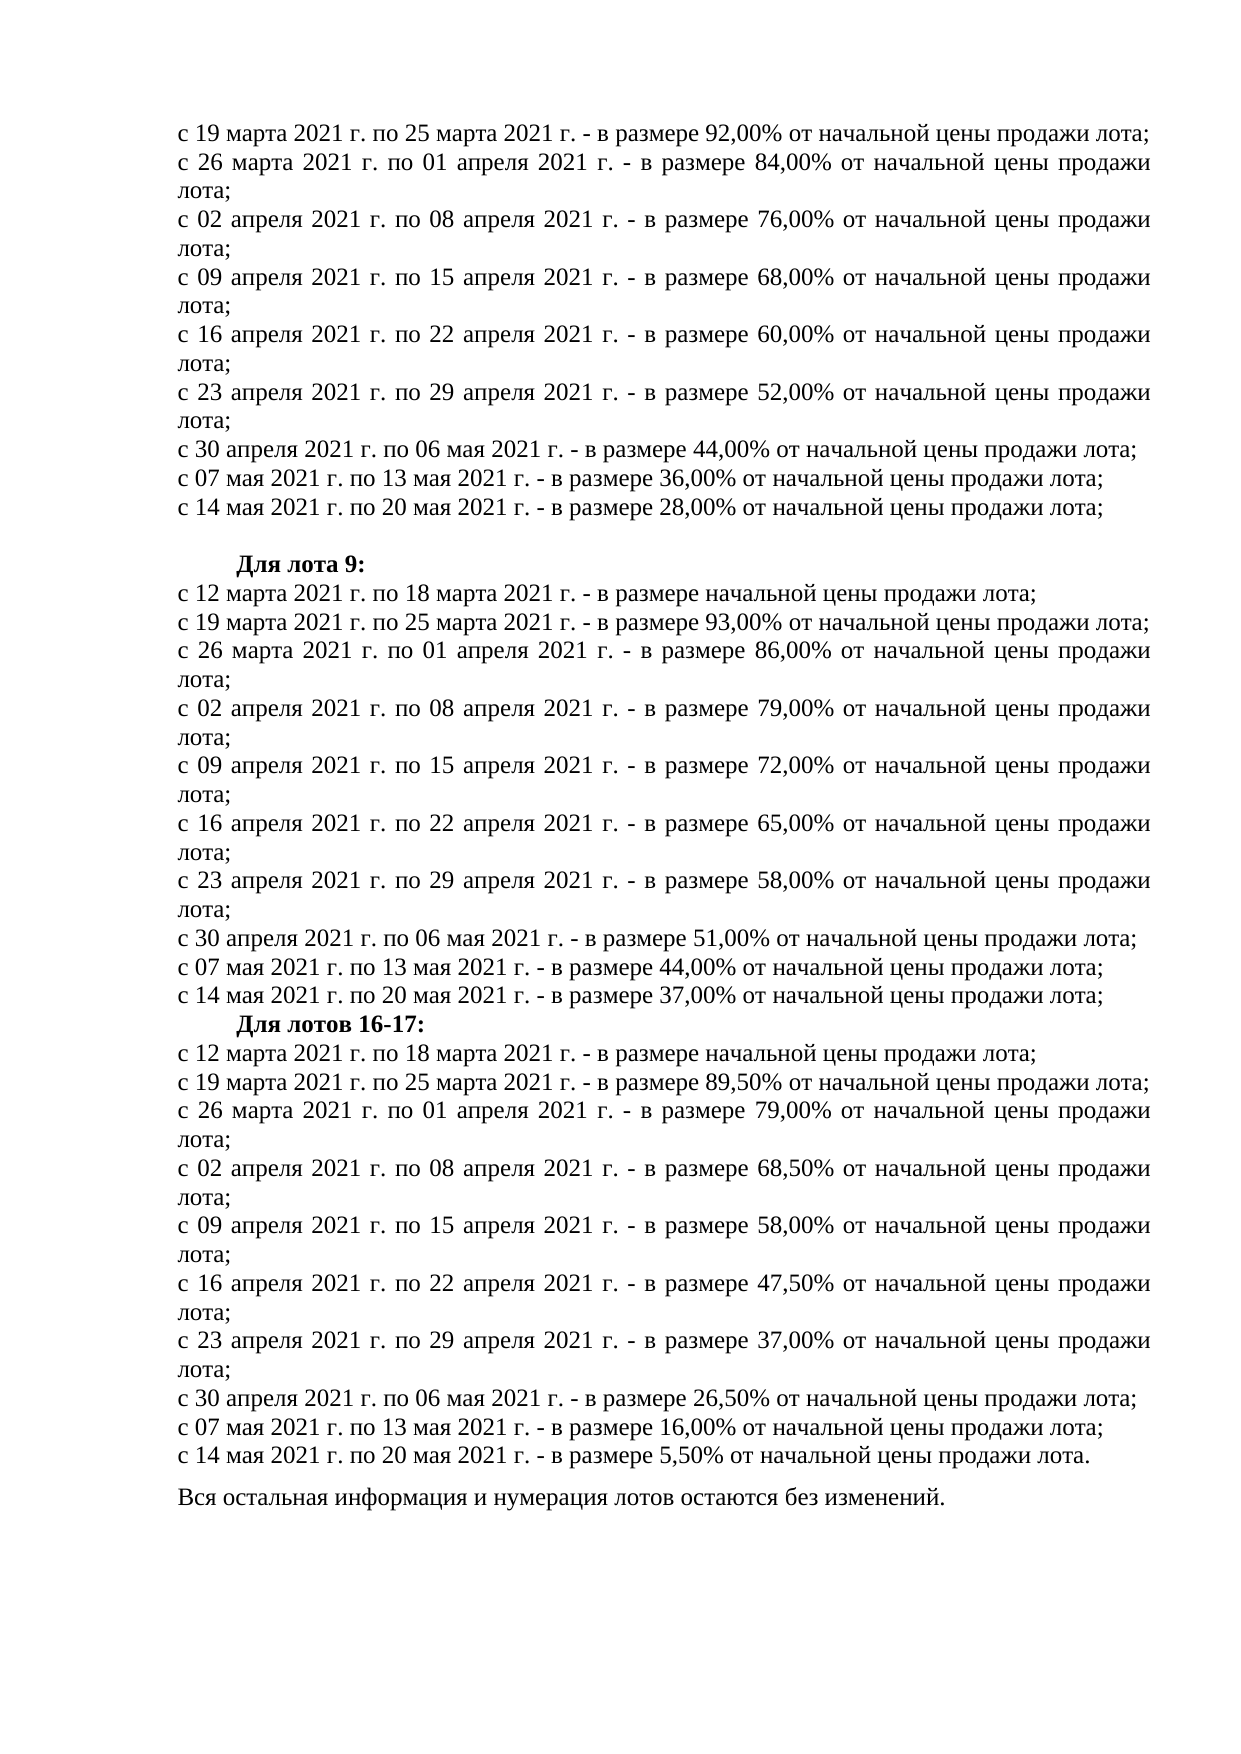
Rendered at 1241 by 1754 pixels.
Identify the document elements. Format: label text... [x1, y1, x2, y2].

text с 12 марта 2021 г. по 18 марта 2021 г. - в размере начальной цены продажи лота; [177, 1038, 1152, 1067]
text с 30 апреля 2021 г. по 06 мая 2021 г. - в размере 44,00% от начальной цены продажи лота; [177, 434, 1152, 463]
text с 02 апреля 2021 г. по 08 апреля 2021 г. - в размере 79,00% от начальной цены продажи лота; [177, 693, 1152, 751]
text с 16 апреля 2021 г. по 22 апреля 2021 г. - в размере 47,50% от начальной цены продажи лота; [177, 1268, 1152, 1326]
text с 19 марта 2021 г. по 25 марта 2021 г. - в размере 93,00% от начальной цены продажи лота; [177, 607, 1152, 636]
text с 14 мая 2021 г. по 20 мая 2021 г. - в размере 28,00% от начальной цены продажи лота; [177, 492, 1152, 521]
text с 23 апреля 2021 г. по 29 апреля 2021 г. - в размере 52,00% от начальной цены продажи лота; [177, 377, 1152, 434]
text с 02 апреля 2021 г. по 08 апреля 2021 г. - в размере 76,00% от начальной цены продажи лота; [177, 204, 1152, 262]
text с 26 марта 2021 г. по 01 апреля 2021 г. - в размере 86,00% от начальной цены продажи лота; [177, 636, 1152, 693]
text с 14 мая 2021 г. по 20 мая 2021 г. - в размере 37,00% от начальной цены продажи лота; [177, 981, 1152, 1009]
text с 26 марта 2021 г. по 01 апреля 2021 г. - в размере 79,00% от начальной цены продажи лота; [177, 1096, 1152, 1153]
text с 14 мая 2021 г. по 20 мая 2021 г. - в размере 5,50% от начальной цены продажи лота. [177, 1441, 1152, 1469]
text с 23 апреля 2021 г. по 29 апреля 2021 г. - в размере 58,00% от начальной цены продажи лота; [177, 866, 1152, 923]
text с 23 апреля 2021 г. по 29 апреля 2021 г. - в размере 37,00% от начальной цены продажи лота; [177, 1326, 1152, 1383]
text с 02 апреля 2021 г. по 08 апреля 2021 г. - в размере 68,50% от начальной цены продажи лота; [177, 1153, 1152, 1211]
text с 09 апреля 2021 г. по 15 апреля 2021 г. - в размере 72,00% от начальной цены продажи лота; [177, 751, 1152, 808]
text с 16 апреля 2021 г. по 22 апреля 2021 г. - в размере 60,00% от начальной цены продажи лота; [177, 319, 1152, 377]
text с 30 апреля 2021 г. по 06 мая 2021 г. - в размере 26,50% от начальной цены продажи лота; [177, 1383, 1152, 1412]
text с 07 мая 2021 г. по 13 мая 2021 г. - в размере 16,00% от начальной цены продажи лота; [177, 1412, 1152, 1441]
text Для лота 9: [177, 549, 1152, 578]
text с 19 марта 2021 г. по 25 марта 2021 г. - в размере 92,00% от начальной цены продажи лота; [177, 118, 1152, 147]
text с 19 марта 2021 г. по 25 марта 2021 г. - в размере 89,50% от начальной цены продажи лота; [177, 1067, 1152, 1096]
text с 09 апреля 2021 г. по 15 апреля 2021 г. - в размере 58,00% от начальной цены продажи лота; [177, 1211, 1152, 1268]
text с 07 мая 2021 г. по 13 мая 2021 г. - в размере 44,00% от начальной цены продажи лота; [177, 952, 1152, 981]
text с 16 апреля 2021 г. по 22 апреля 2021 г. - в размере 65,00% от начальной цены продажи лота; [177, 808, 1152, 866]
text с 07 мая 2021 г. по 13 мая 2021 г. - в размере 36,00% от начальной цены продажи лота; [177, 463, 1152, 492]
text Для лотов 16-17: [177, 1009, 1152, 1038]
text с 12 марта 2021 г. по 18 марта 2021 г. - в размере начальной цены продажи лота; [177, 578, 1152, 607]
text с 30 апреля 2021 г. по 06 мая 2021 г. - в размере 51,00% от начальной цены продажи лота; [177, 923, 1152, 952]
text Вся остальная информация и нумерация лотов остаются без изменений. [177, 1482, 1152, 1511]
text с 26 марта 2021 г. по 01 апреля 2021 г. - в размере 84,00% от начальной цены продажи лота; [177, 147, 1152, 204]
text с 09 апреля 2021 г. по 15 апреля 2021 г. - в размере 68,00% от начальной цены продажи лота; [177, 262, 1152, 319]
